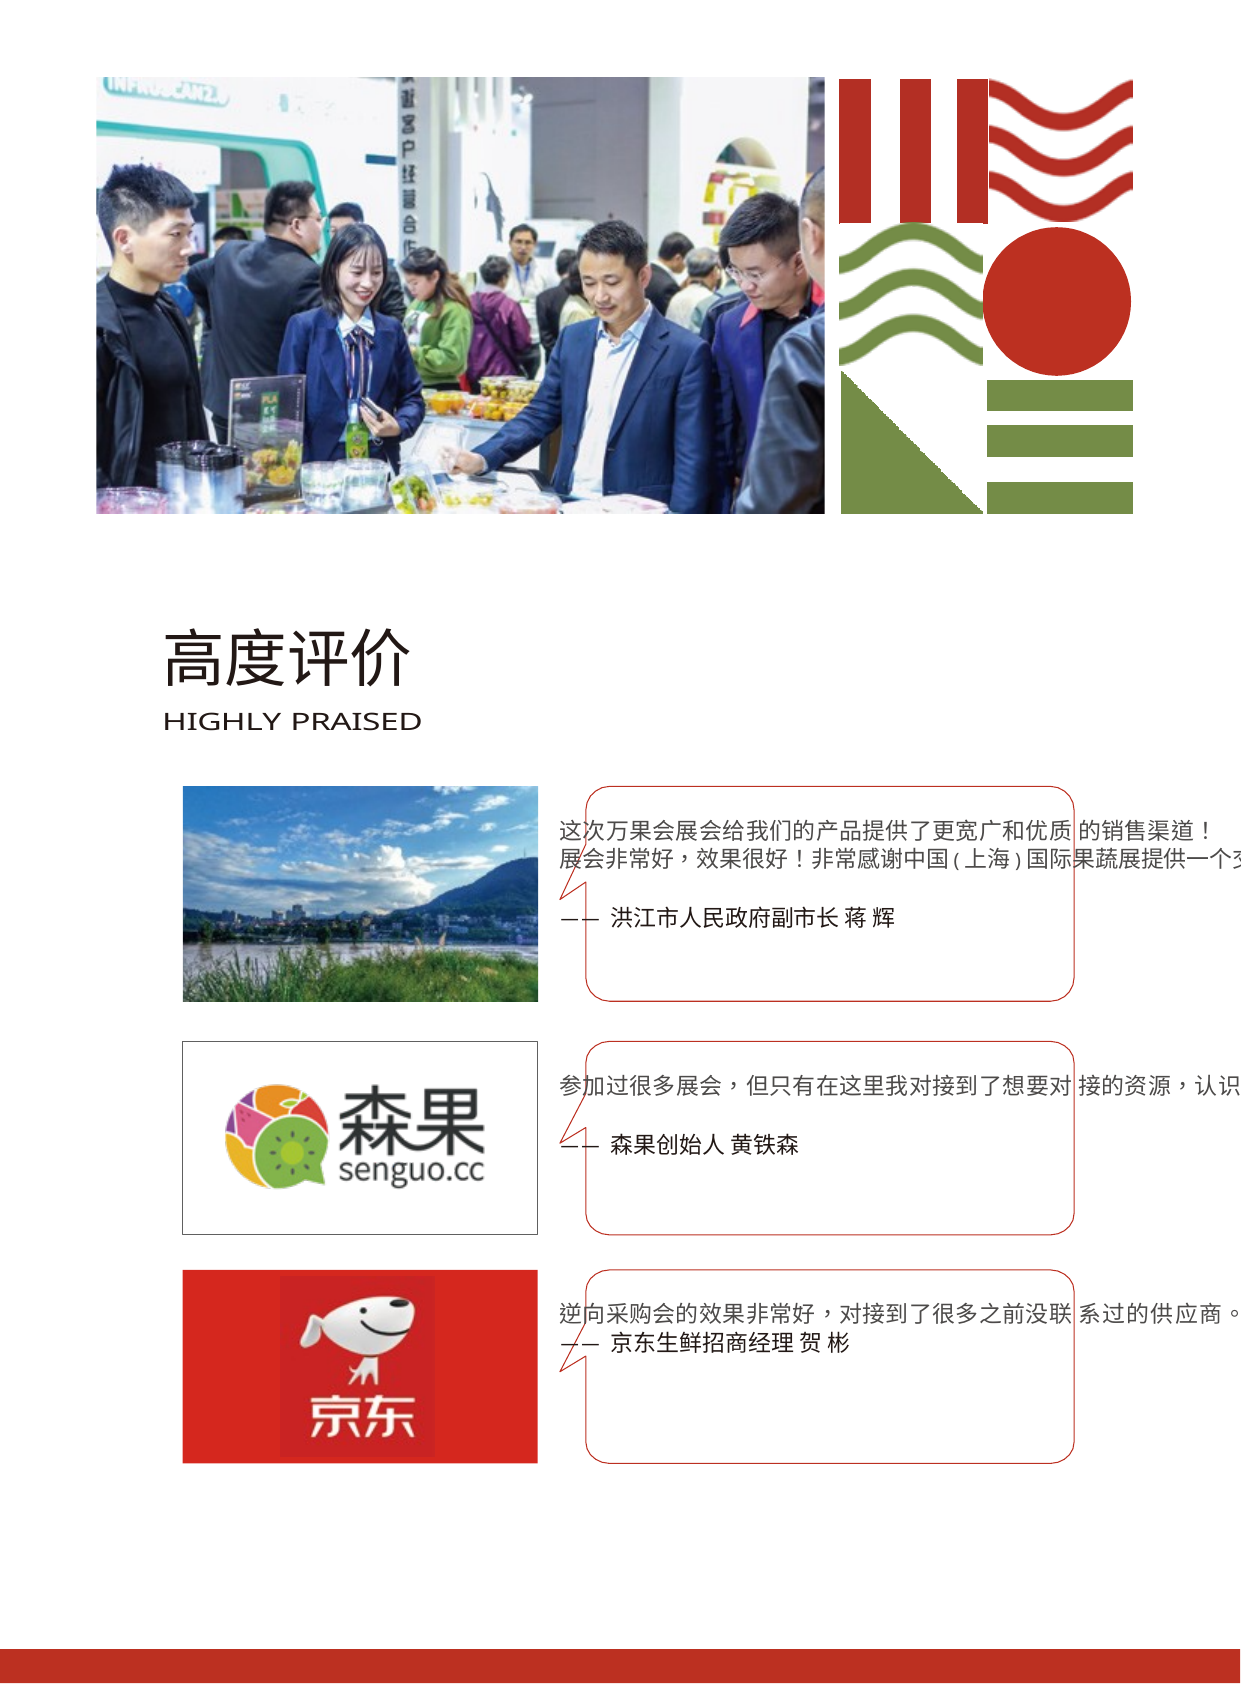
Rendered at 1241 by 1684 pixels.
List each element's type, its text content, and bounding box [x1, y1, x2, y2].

picture [987, 425, 1133, 457]
text HIGHLY PRAISED [162, 705, 1240, 737]
picture [989, 78, 1133, 222]
picture [182, 786, 539, 1002]
picture [197, 1074, 515, 1202]
picture [280, 1276, 435, 1457]
picture [987, 482, 1133, 514]
picture [96, 77, 825, 514]
picture [839, 367, 985, 514]
subtitle 高度评价 [162, 615, 1240, 700]
picture [839, 79, 988, 366]
picture [987, 380, 1133, 411]
